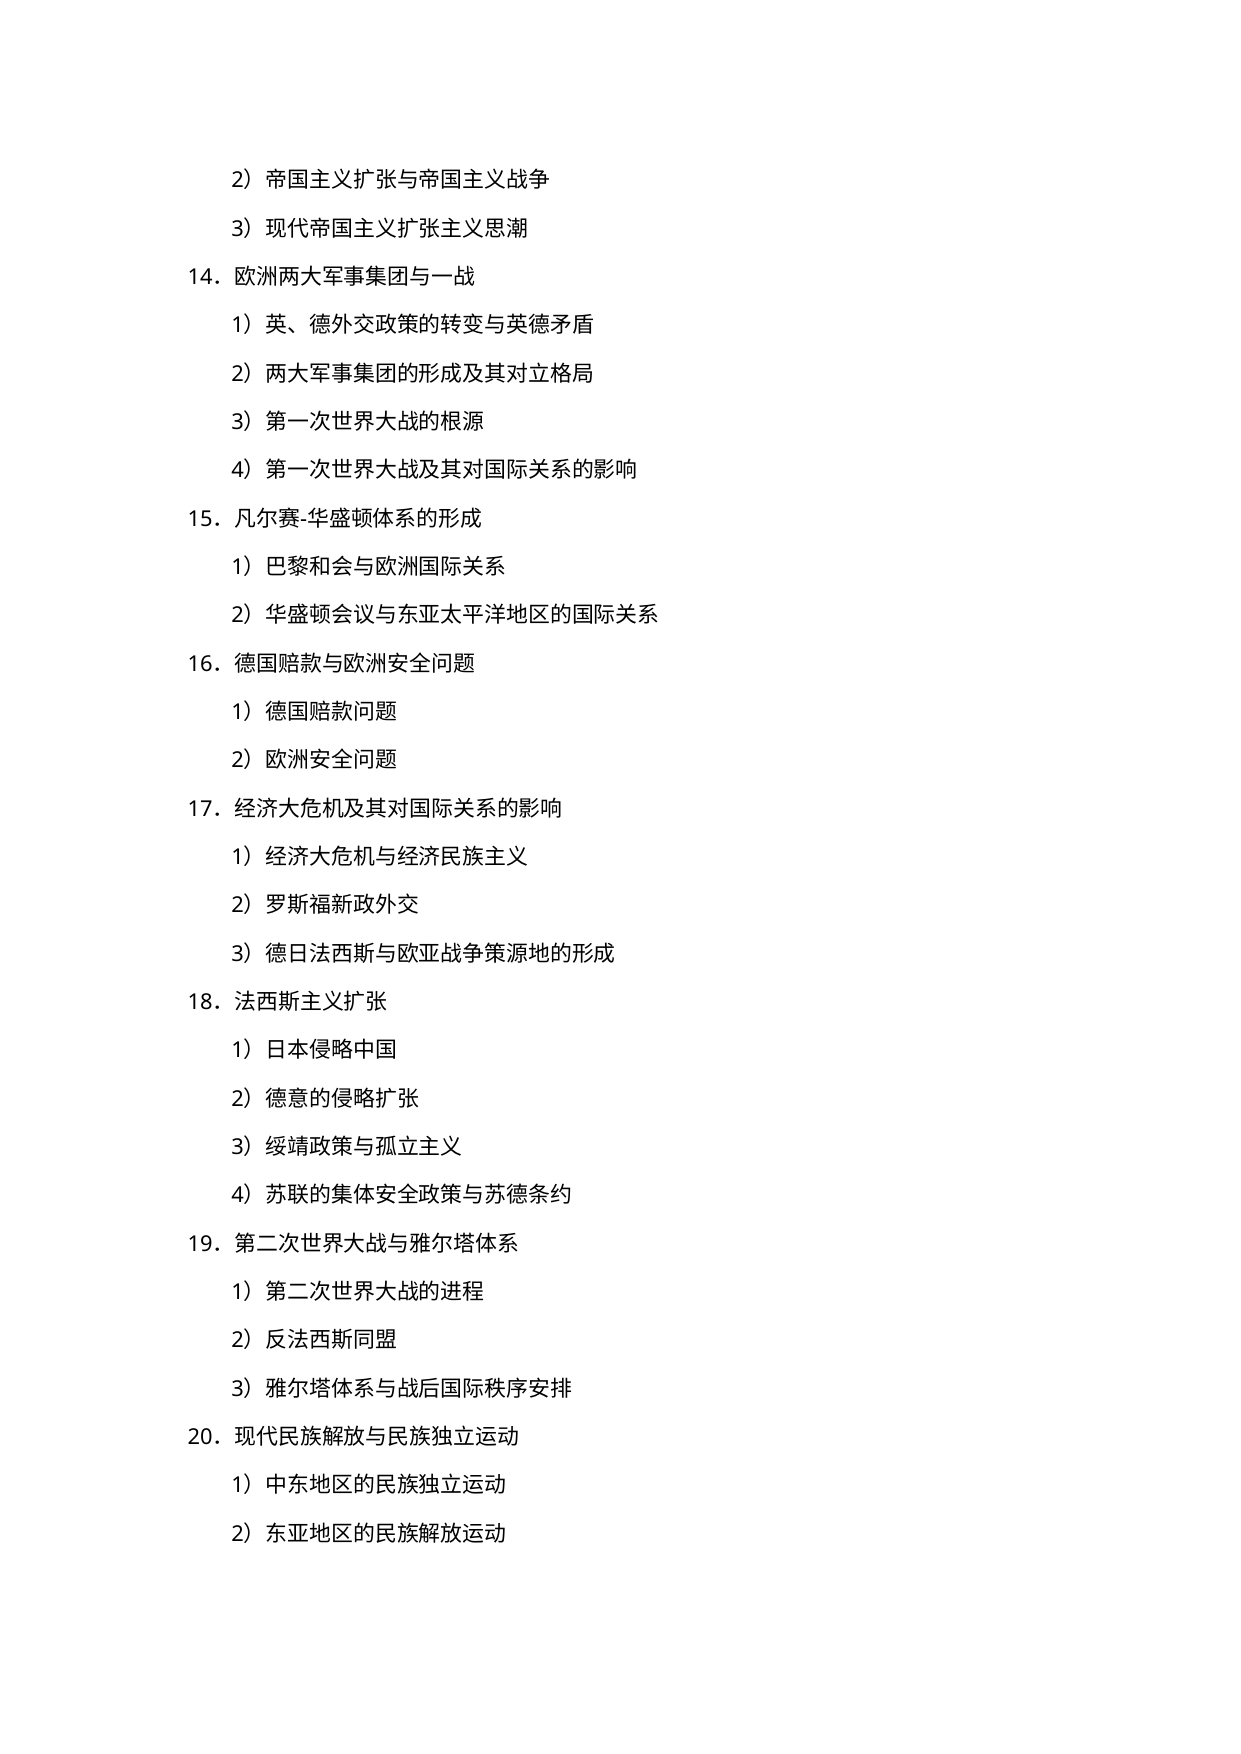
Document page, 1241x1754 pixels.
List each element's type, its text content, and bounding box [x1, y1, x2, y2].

text 2）德意的侵略扩张 [187, 1080, 1053, 1113]
text 2）东亚地区的民族解放运动 [187, 1515, 1053, 1548]
text 2）反法西斯同盟 [187, 1322, 1053, 1354]
text 19．第二次世界大战与雅尔塔体系 [187, 1225, 1053, 1258]
text 3）绥靖政策与孤立主义 [187, 1129, 1053, 1161]
text 3）雅尔塔体系与战后国际秩序安排 [187, 1370, 1053, 1403]
text 1）巴黎和会与欧洲国际关系 [187, 549, 1053, 581]
text 3）现代帝国主义扩张主义思潮 [187, 210, 1053, 243]
text 14．欧洲两大军事集团与一战 [187, 259, 1053, 291]
text 4）第一次世界大战及其对国际关系的影响 [187, 452, 1053, 484]
text 1）中东地区的民族独立运动 [187, 1467, 1053, 1499]
text 17．经济大危机及其对国际关系的影响 [187, 790, 1053, 823]
text 2）罗斯福新政外交 [187, 887, 1053, 919]
text 1）日本侵略中国 [187, 1032, 1053, 1064]
text 2）华盛顿会议与东亚太平洋地区的国际关系 [187, 597, 1053, 629]
text 2）帝国主义扩张与帝国主义战争 [187, 162, 1053, 194]
text 1）德国赔款问题 [187, 694, 1053, 726]
text 1）英、德外交政策的转变与英德矛盾 [187, 307, 1053, 339]
text 16．德国赔款与欧洲安全问题 [187, 645, 1053, 678]
text 20．现代民族解放与民族独立运动 [187, 1419, 1053, 1451]
text 2）两大军事集团的形成及其对立格局 [187, 355, 1053, 388]
text 2）欧洲安全问题 [187, 742, 1053, 774]
text 1）第二次世界大战的进程 [187, 1274, 1053, 1306]
text 15．凡尔赛-华盛顿体系的形成 [187, 500, 1053, 533]
text 3）德日法西斯与欧亚战争策源地的形成 [187, 935, 1053, 968]
text 3）第一次世界大战的根源 [187, 404, 1053, 436]
text 1）经济大危机与经济民族主义 [187, 839, 1053, 871]
text 18．法西斯主义扩张 [187, 984, 1053, 1016]
text 4）苏联的集体安全政策与苏德条约 [187, 1177, 1053, 1209]
